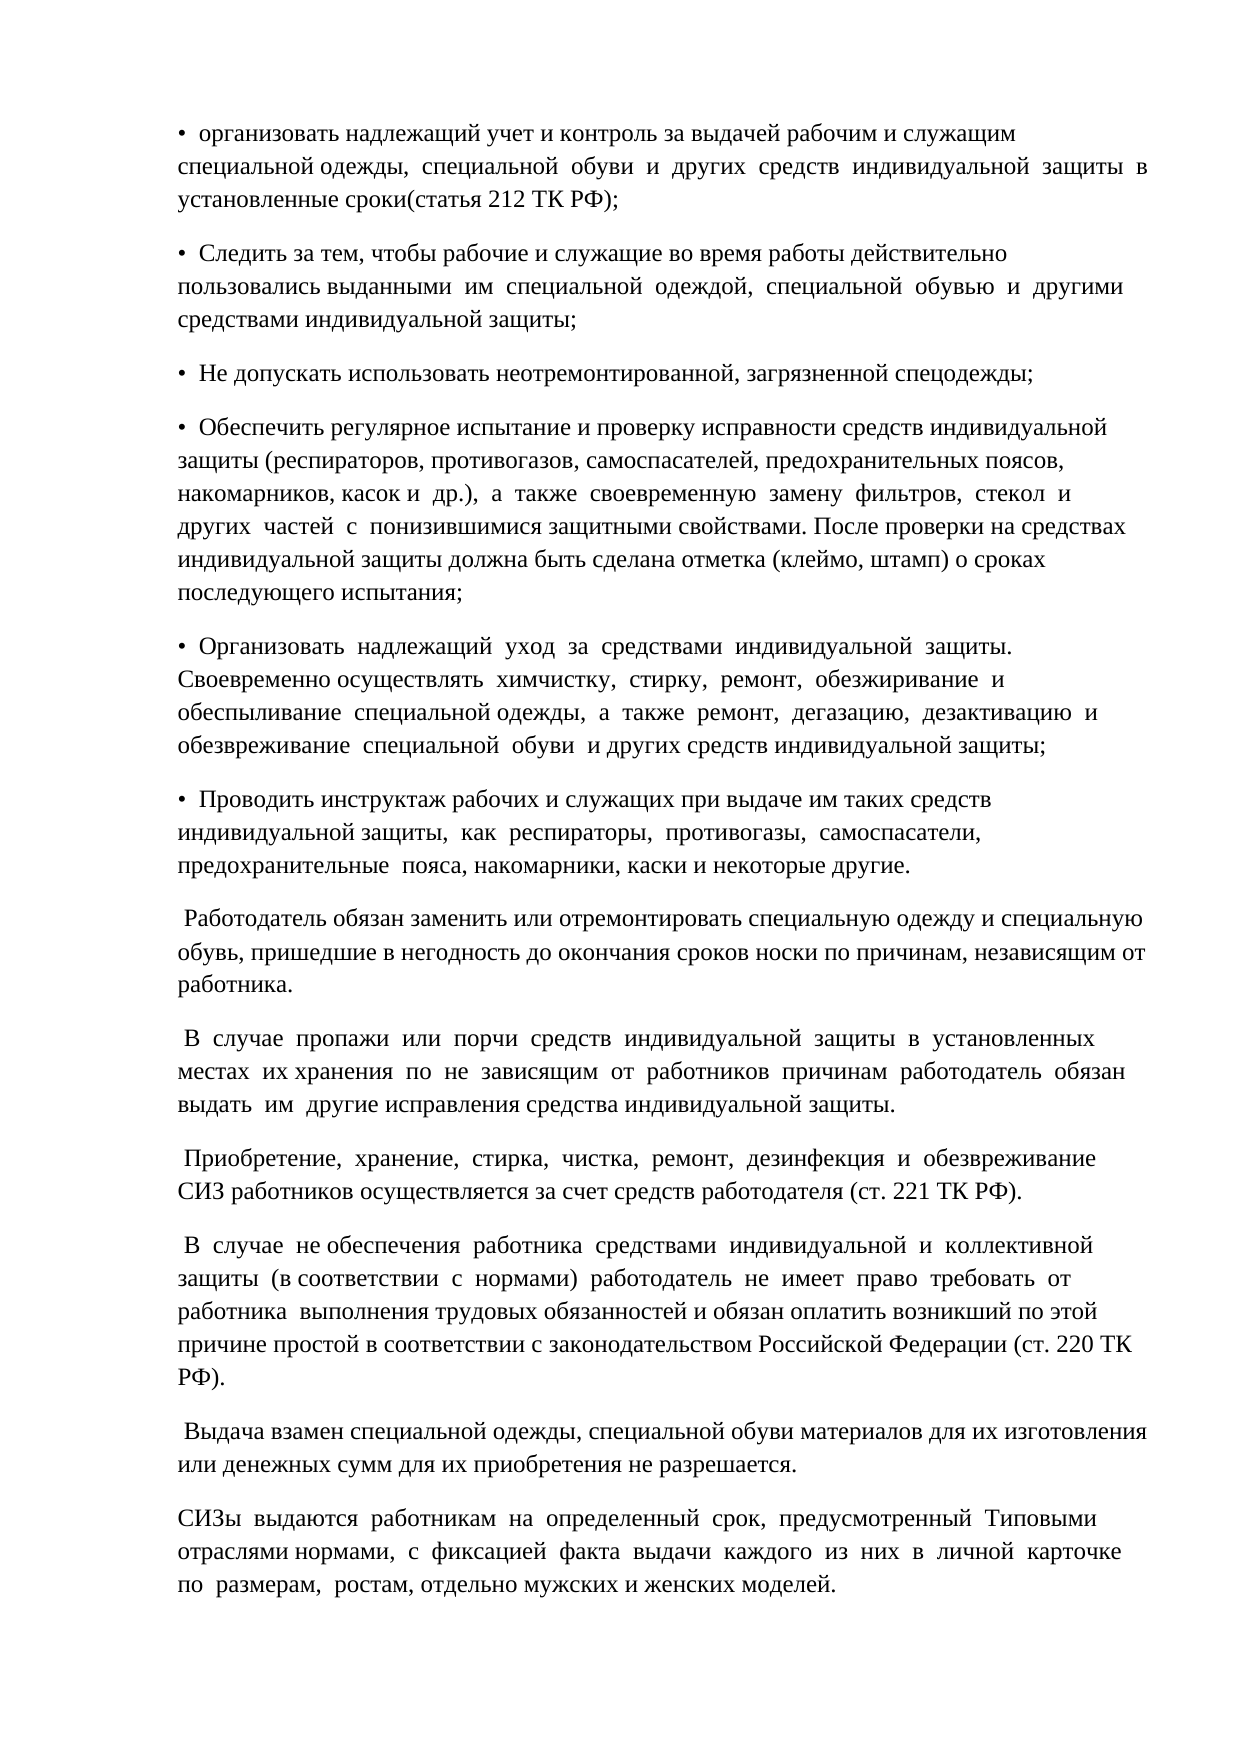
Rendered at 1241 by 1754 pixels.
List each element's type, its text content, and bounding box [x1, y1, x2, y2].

text В случае не обеспечения работника средствами индивидуальной и коллективной защиты (в соответствии с нормами) работодатель не имеет право требовать от работника выполнения трудовых обязанностей и обязан оплатить возникший по этой причине простой в соответствии с законодательством Российской Федерации (ст. 220 ТК РФ). [177, 1230, 1152, 1391]
text СИЗы выдаются работникам на определенный срок, предусмотренный Типовыми отраслями нормами, с фиксацией факта выдачи каждого из них в личной карточке по размерам, ростам, отдельно мужских и женских моделей. [177, 1503, 1152, 1598]
text • организовать надлежащий учет и контроль за выдачей рабочим и служащим специальной одежды, специальной обуви и других средств индивидуальной защиты в установленные сроки(статья 212 ТК РФ); [177, 118, 1152, 213]
text В случае пропажи или порчи средств индивидуальной защиты в установленных местах их хранения по не зависящим от работников причинам работодатель обязан выдать им другие исправления средства индивидуальной защиты. [177, 1023, 1152, 1118]
text Работодатель обязан заменить или отремонтировать специальную одежду и специальную обувь, пришедшие в негодность до окончания сроков носки по причинам, независящим от работника. [177, 903, 1152, 998]
text • Не допускать использовать неотремонтированной, загрязненной спецодежды; [177, 358, 1152, 387]
text • Проводить инструктаж рабочих и служащих при выдаче им таких средств индивидуальной защиты, как респираторы, противогазы, самоспасатели, предохранительные пояса, накомарники, каски и некоторые другие. [177, 784, 1152, 878]
text • Организовать надлежащий уход за средствами индивидуальной защиты. Своевременно осуществлять химчистку, стирку, ремонт, обезжиривание и обеспыливание специальной одежды, а также ремонт, дегазацию, дезактивацию и обезвреживание специальной обуви и других средств индивидуальной защиты; [177, 631, 1152, 758]
text • Следить за тем, чтобы рабочие и служащие во время работы действительно пользовались выданными им специальной одеждой, специальной обувью и другими средствами индивидуальной защиты; [177, 238, 1152, 333]
text Приобретение, хранение, стирка, чистка, ремонт, дезинфекция и обезвреживание СИЗ работников осуществляется за счет средств работодателя (ст. 221 ТК РФ). [177, 1143, 1152, 1205]
text • Обеспечить регулярное испытание и проверку исправности средств индивидуальной защиты (респираторов, противогазов, самоспасателей, предохранительных поясов, накомарников, касок и др.), а также своевременную замену фильтров, стекол и других частей с понизившимися защитными свойствами. После проверки на средствах индивидуальной защиты должна быть сделана отметка (клеймо, штамп) о сроках последующего испытания; [177, 412, 1152, 606]
text Выдача взамен специальной одежды, специальной обуви материалов для их изготовления или денежных сумм для их приобретения не разрешается. [177, 1416, 1152, 1478]
